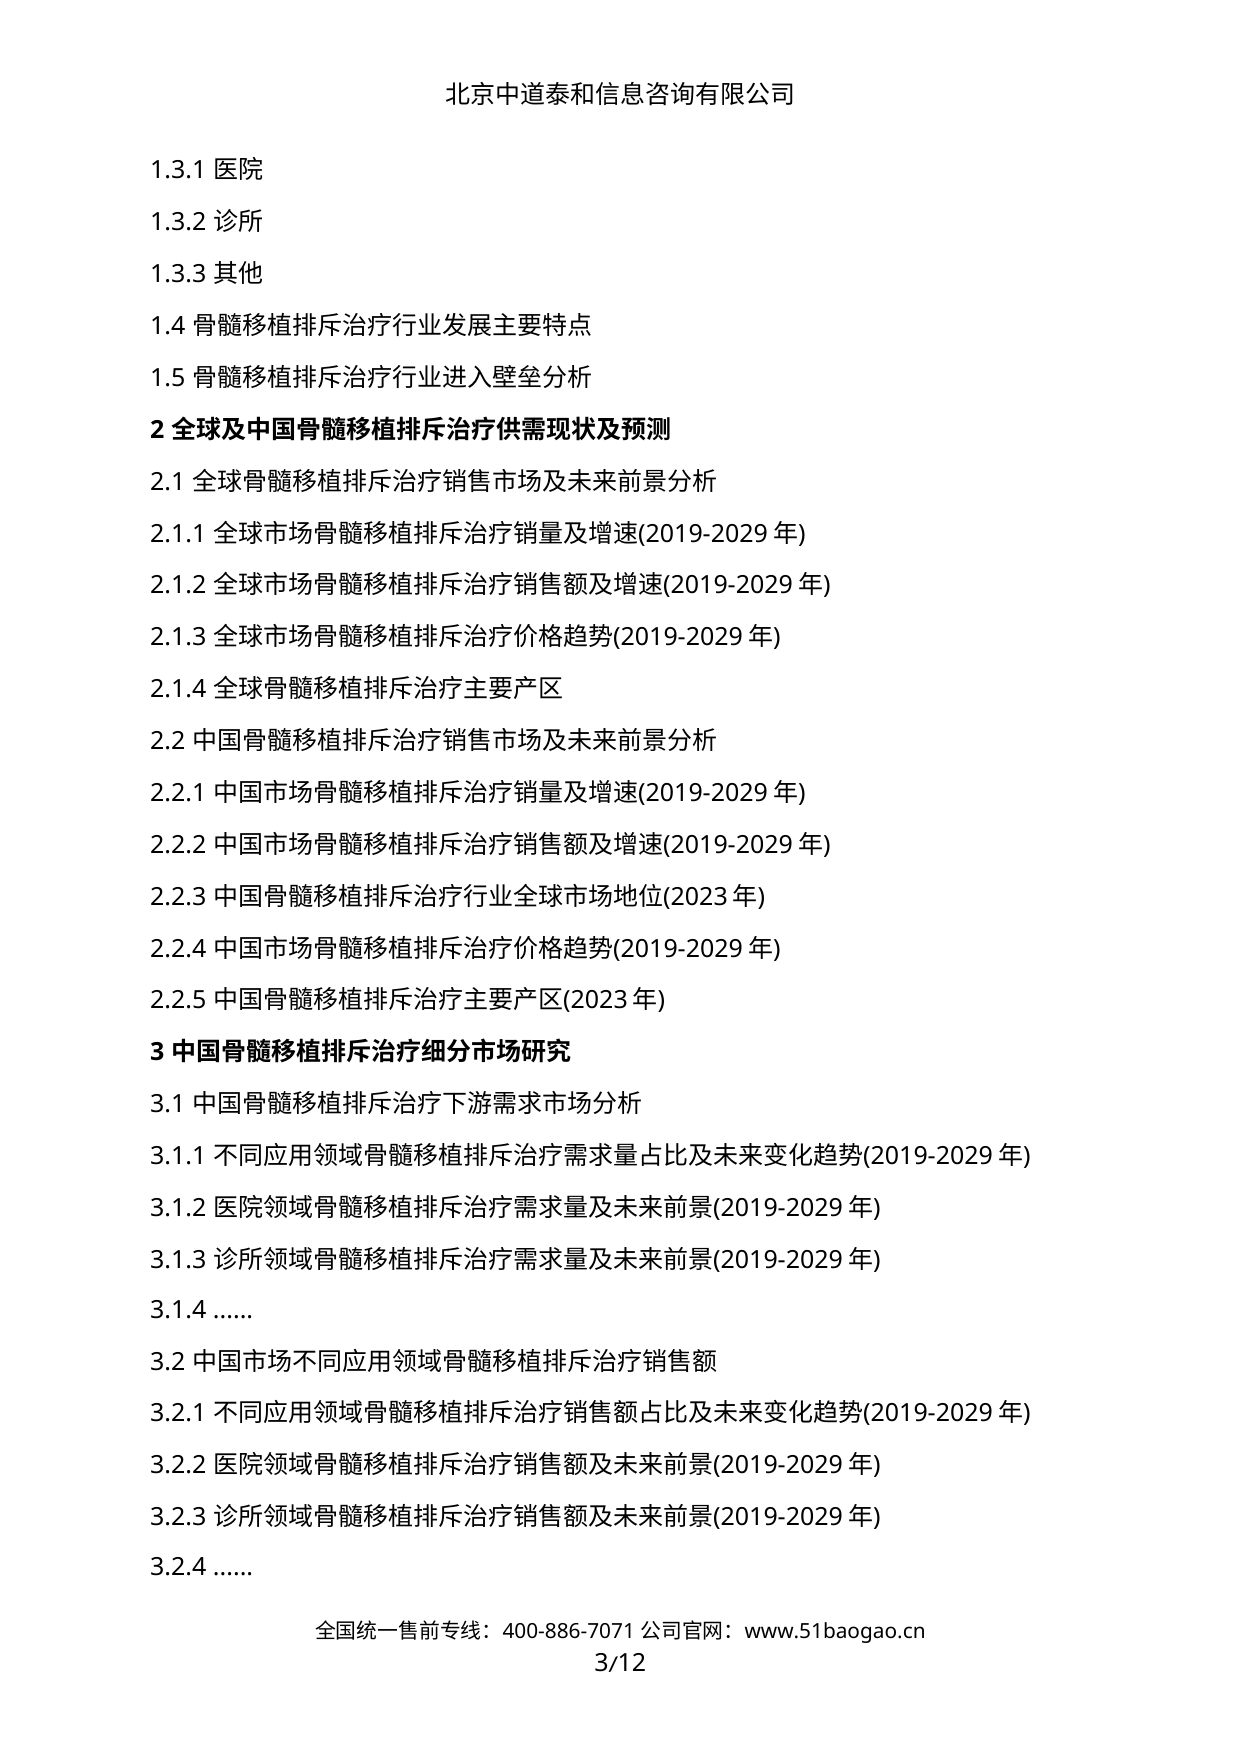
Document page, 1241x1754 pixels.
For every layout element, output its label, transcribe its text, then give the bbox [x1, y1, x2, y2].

text 2.2.2 中国市场骨髓移植排斥治疗销售额及增速(2019-2029年) [150, 824, 1090, 861]
text 3.2.3 诊所领域骨髓移植排斥治疗销售额及未来前景(2019-2029年) [150, 1497, 1090, 1533]
text 1.3.1 医院 [150, 150, 1090, 186]
text 3.1.2 医院领域骨髓移植排斥治疗需求量及未来前景(2019-2029年) [150, 1187, 1090, 1224]
text 3.2.1 不同应用领域骨髓移植排斥治疗销售额占比及未来变化趋势(2019-2029年) [150, 1393, 1090, 1429]
text 3.2.4 ...... [150, 1548, 1090, 1582]
text 3 中国骨髓移植排斥治疗细分市场研究 [150, 1032, 1090, 1068]
text 2.1.3 全球市场骨髓移植排斥治疗价格趋势(2019-2029年) [150, 617, 1090, 653]
text 1.4 骨髓移植排斥治疗行业发展主要特点 [150, 306, 1090, 342]
text 1.3.2 诊所 [150, 202, 1090, 238]
text 2.1.4 全球骨髓移植排斥治疗主要产区 [150, 669, 1090, 705]
text 2.1.1 全球市场骨髓移植排斥治疗销量及增速(2019-2029年) [150, 513, 1090, 549]
text 2.1 全球骨髓移植排斥治疗销售市场及未来前景分析 [150, 461, 1090, 497]
text 2.2.1 中国市场骨髓移植排斥治疗销量及增速(2019-2029年) [150, 772, 1090, 809]
text 3.1.1 不同应用领域骨髓移植排斥治疗需求量占比及未来变化趋势(2019-2029年) [150, 1136, 1090, 1172]
text 3.1.4 ...... [150, 1291, 1090, 1325]
text 2.2.3 中国骨髓移植排斥治疗行业全球市场地位(2023年) [150, 876, 1090, 912]
text 1.3.3 其他 [150, 254, 1090, 290]
text 3.1.3 诊所领域骨髓移植排斥治疗需求量及未来前景(2019-2029年) [150, 1239, 1090, 1276]
text 3.1 中国骨髓移植排斥治疗下游需求市场分析 [150, 1084, 1090, 1120]
text 3.2.2 医院领域骨髓移植排斥治疗销售额及未来前景(2019-2029年) [150, 1445, 1090, 1481]
text 2.1.2 全球市场骨髓移植排斥治疗销售额及增速(2019-2029年) [150, 565, 1090, 601]
text 2.2.5 中国骨髓移植排斥治疗主要产区(2023年) [150, 980, 1090, 1016]
text 2.2.4 中国市场骨髓移植排斥治疗价格趋势(2019-2029年) [150, 928, 1090, 964]
text 1.5 骨髓移植排斥治疗行业进入壁垒分析 [150, 357, 1090, 394]
text 3.2 中国市场不同应用领域骨髓移植排斥治疗销售额 [150, 1341, 1090, 1377]
text 2 全球及中国骨髓移植排斥治疗供需现状及预测 [150, 409, 1090, 446]
text 2.2 中国骨髓移植排斥治疗销售市场及未来前景分析 [150, 721, 1090, 757]
